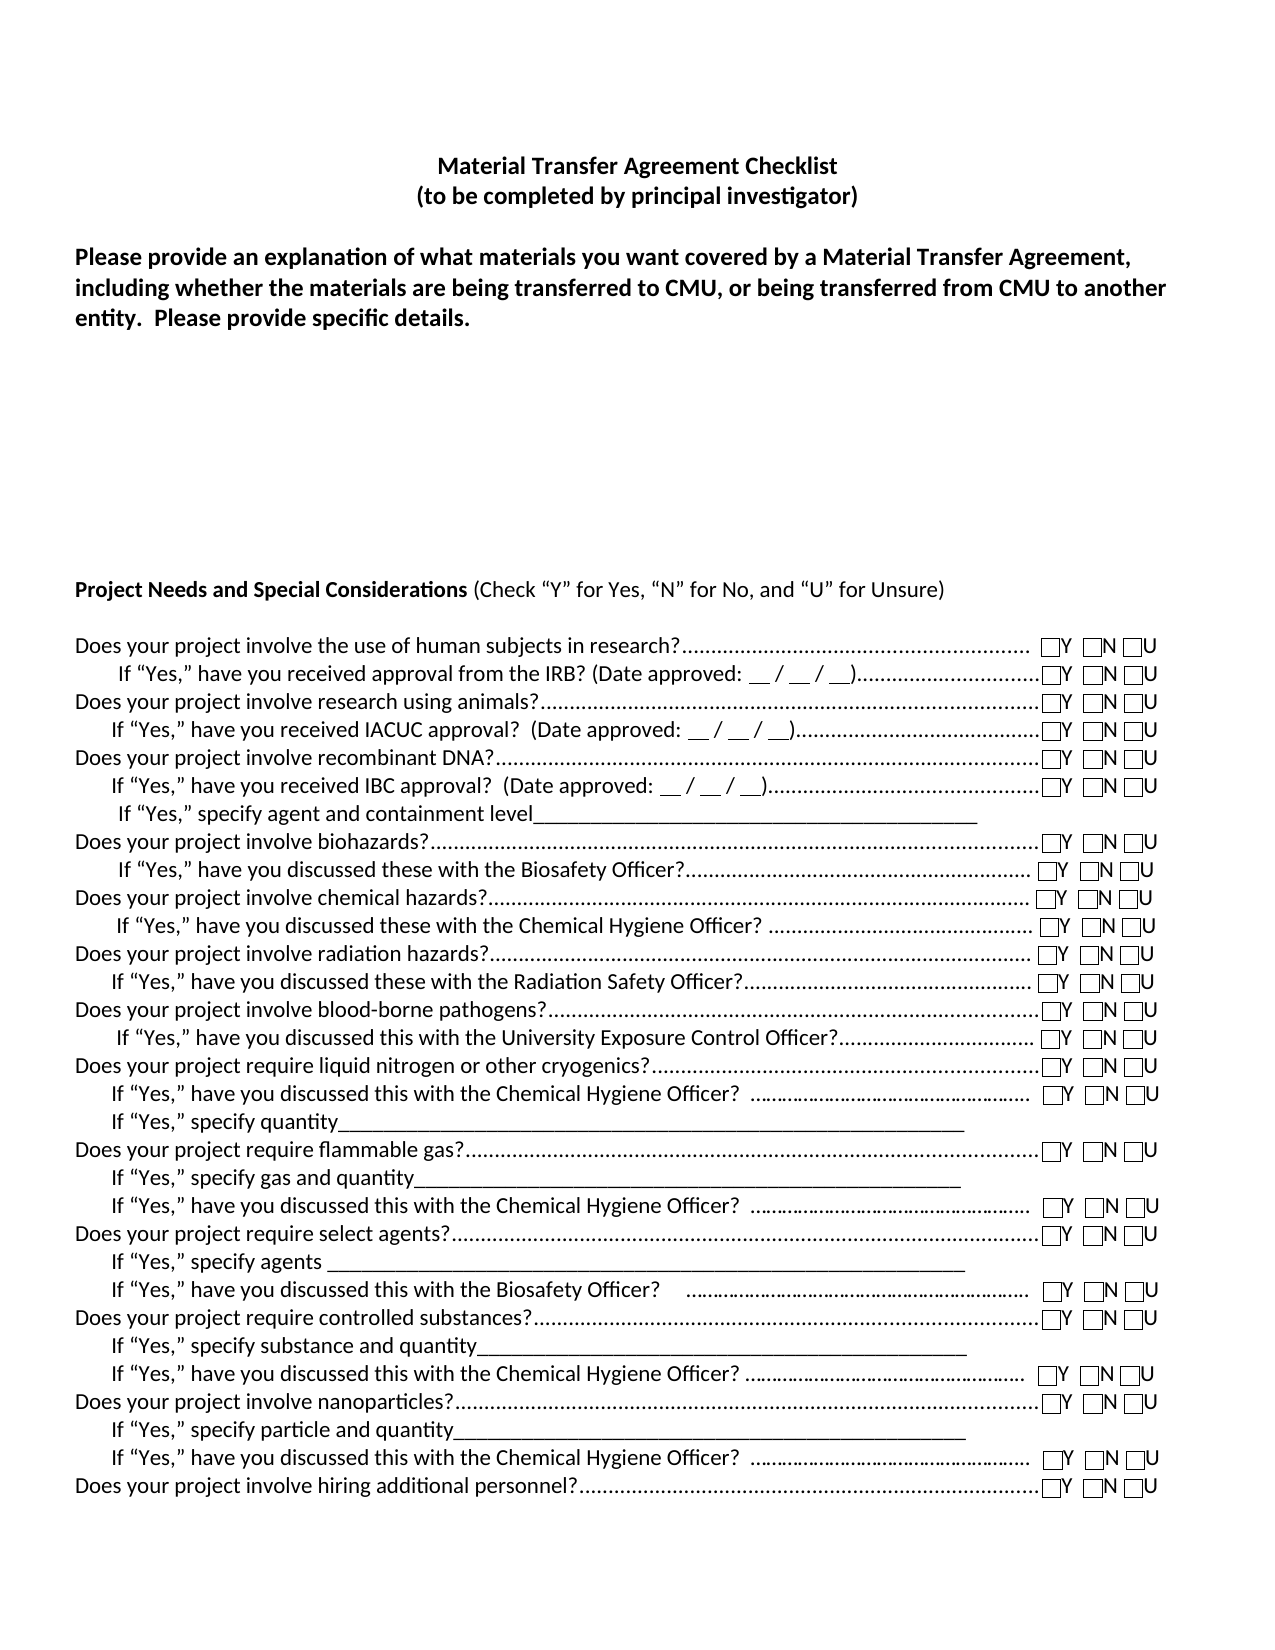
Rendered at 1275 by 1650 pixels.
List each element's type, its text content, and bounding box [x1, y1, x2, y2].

text If “Yes,” have you discussed this with the Chemical Hygiene Officer? …………………………………………….. Y N U [75, 1443, 1200, 1471]
text Does your project involve radiation hazards?.............................................................................................. Y N U [75, 939, 1200, 967]
text Material Transfer Agreement Checklist [75, 150, 1200, 181]
text If “Yes,” have you discussed this with the Biosafety Officer? ……………………………………………………….. Y N U [75, 1275, 1200, 1303]
text Please provide an explanation of what materials you want covered by a Material Transfer Agreement, including whether the materials are being transferred to CMU, or being transferred from CMU to another entity. Please provide specific details. [75, 242, 1200, 333]
text Does your project involve nanoparticles? Y N U [75, 1387, 1200, 1415]
text (to be completed by principal investigator) [75, 181, 1200, 211]
text If “Yes,” have you discussed this with the Chemical Hygiene Officer? …………………………………………….. Y N U [75, 1191, 1200, 1219]
text If “Yes,” have you discussed these with the Radiation Safety Officer?.................................................. Y N U [75, 967, 1200, 995]
text If “Yes,” specify agents ________________________________________________________ [75, 1247, 1200, 1275]
text If “Yes,” specify quantity_______________________________________________________ [75, 1107, 1200, 1135]
text Does your project involve hiring additional personnel? Y N U [75, 1471, 1200, 1499]
text Does your project involve blood-borne pathogens? Y N U [75, 995, 1200, 1023]
text If “Yes,” have you discussed this with the Chemical Hygiene Officer? …………………………………………….. Y N U [75, 1079, 1200, 1107]
text If “Yes,” have you discussed this with the Chemical Hygiene Officer? …………………………………………….. Y N U [75, 1359, 1200, 1387]
text Does your project involve chemical hazards?.............................................................................................. Y N U [75, 883, 1200, 911]
text If “Yes,” specify agent and containment level_______________________________________ Does your project involve biohazards? Y N U [75, 799, 1200, 855]
text If “Yes,” have you discussed this with the University Exposure Control Officer?.................................. Y N U [75, 1023, 1200, 1051]
text If “Yes,” have you discussed these with the Biosafety Officer?............................................................ Y N U [75, 855, 1200, 883]
text If “Yes,” specify substance and quantity___________________________________________ [75, 1331, 1200, 1359]
text Does your project require controlled substances? Y N U [75, 1303, 1200, 1331]
text If “Yes,” have you received approval from the IRB? (Date approved: / / ) Y N U Does your project involve research using animals? Y N U If “Yes,” have you received IACUC approval? (Date approved: / / ) Y N U Does your project involve recombinant DNA? Y N U If “Yes,” have you received IBC approval? (Date approved: / / ) Y N U [75, 659, 1200, 799]
text Does your project require flammable gas? Y N U [75, 1135, 1200, 1163]
text Does your project require select agents? Y N U [75, 1219, 1200, 1247]
text Project Needs and Special Considerations (Check “Y” for Yes, “N” for No, and “U” for Unsure) [75, 575, 1200, 603]
text If “Yes,” specify gas and quantity________________________________________________ [75, 1163, 1200, 1191]
text Does your project involve the use of human subjects in research? Y N U [75, 631, 1200, 659]
text If “Yes,” have you discussed these with the Chemical Hygiene Officer? .............................................. Y N U [75, 911, 1200, 939]
text Does your project require liquid nitrogen or other cryogenics? Y N U [75, 1051, 1200, 1079]
text If “Yes,” specify particle and quantity_____________________________________________ [75, 1415, 1200, 1443]
